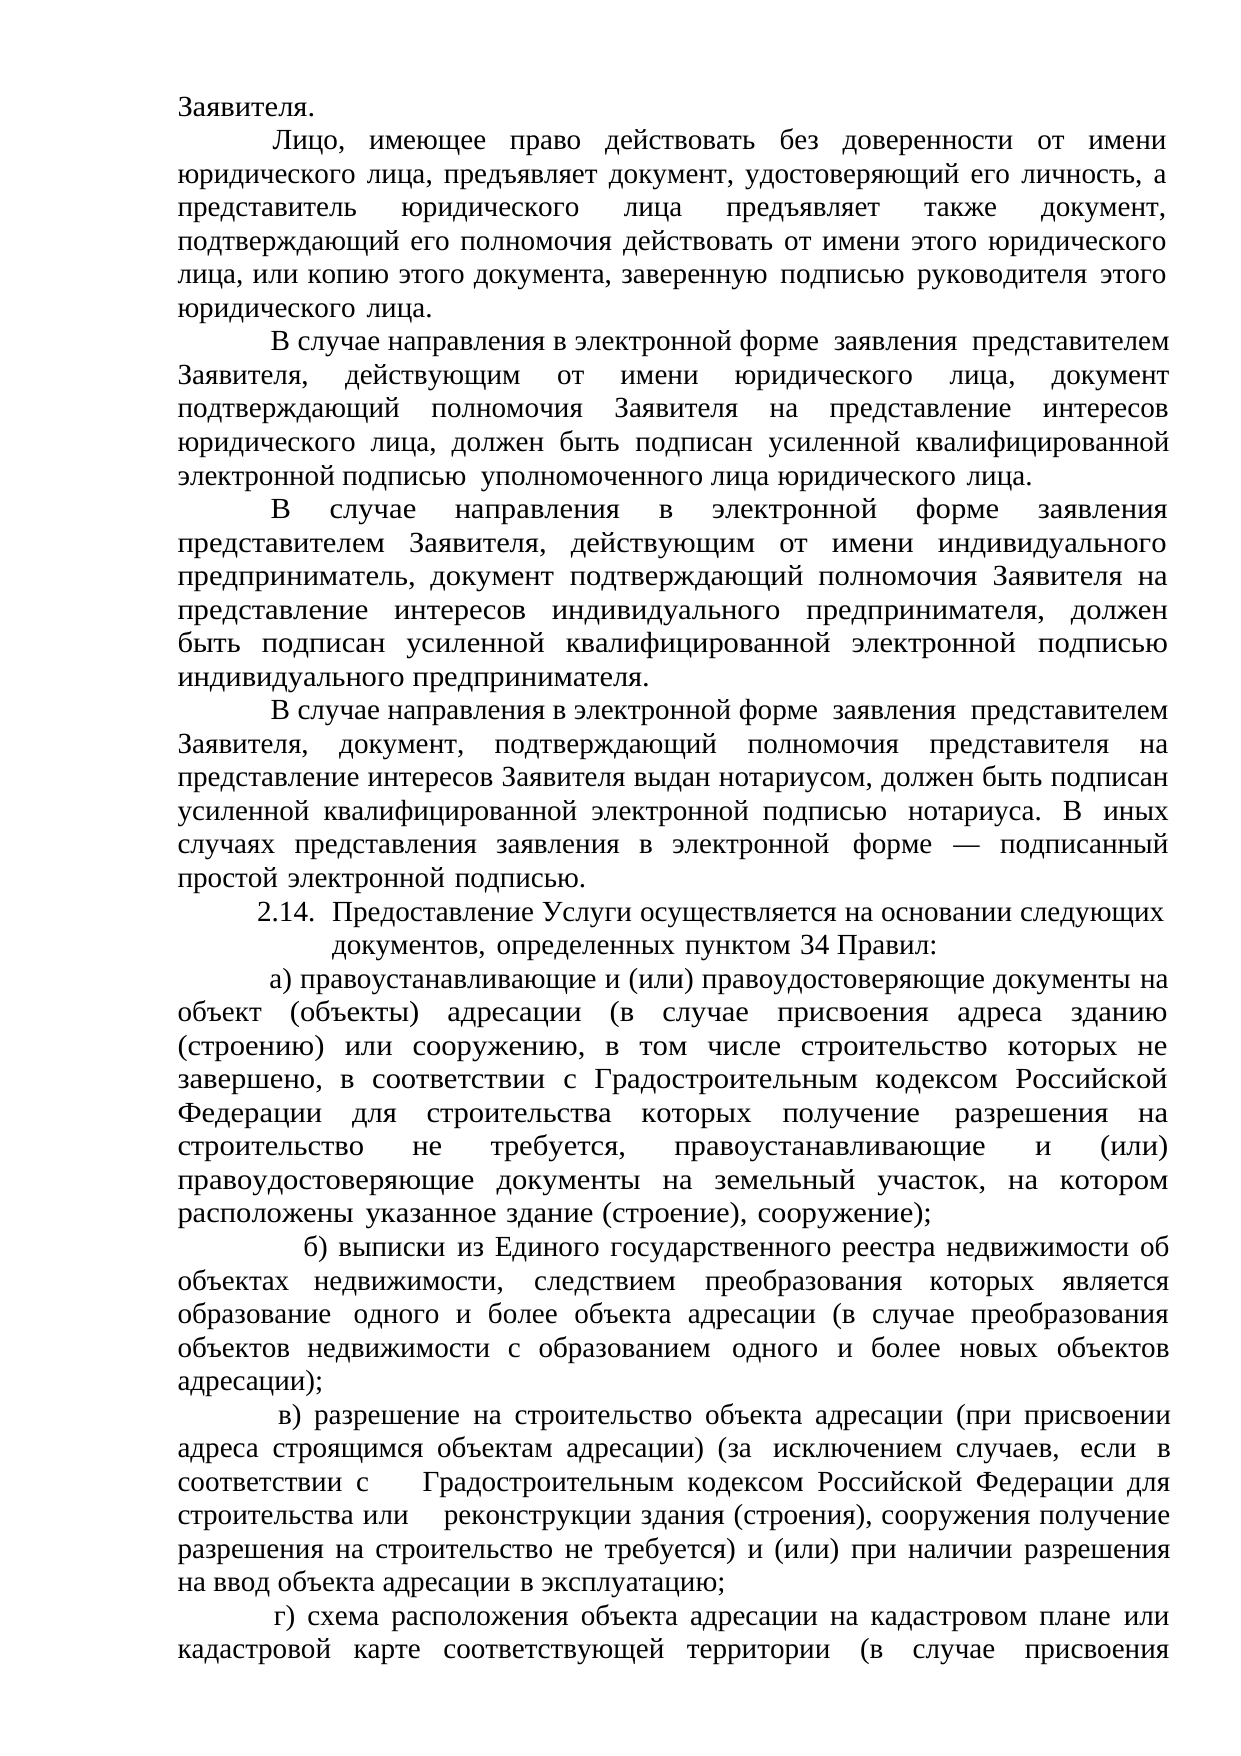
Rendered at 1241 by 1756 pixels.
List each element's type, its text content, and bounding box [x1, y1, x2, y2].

text В случае направления в электронной форме заявления представителем Заявителя, действующим от имени юридического лица, документ подтверждающий полномочия Заявителя на представление интересов юридического лица, должен быть подписан усиленной квалифицированной электронной подписью уполномоченного лица юридического лица. [177, 323, 1169, 491]
text Лицо, имеющее право действовать без доверенности от имени юридического лица, предъявляет документ, удостоверяющий его личность, а представитель юридического лица предъявляет также документ, подтверждающий его полномочия действовать от имени этого юридического лица, или копию этого документа, заверенную подписью руководителя этого юридического лица. [177, 122, 1166, 323]
list Предоставление Услуги осуществляется на основании следующих документов, определенных пунктом 34 Правил: [257, 894, 1164, 961]
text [177, 89, 1169, 122]
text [177, 1598, 1169, 1665]
text в) разрешение на строительство объекта адресации (при присвоении адреса строящимся объектам адресации) (за исключением случаев, если в соответствии с Градостроительным кодексом Российской Федерации для строительства или реконструкции здания (строения), сооружения получение разрешения на строительство не требуется) и (или) при наличии разрешения на ввод объекта адресации в эксплуатацию; [177, 1397, 1171, 1598]
text В случае направления в электронной форме заявления представителем Заявителя, действующим от имени индивидуального предприниматель, документ подтверждающий полномочия Заявителя на представление интересов индивидуального предпринимателя, должен быть подписан усиленной квалифицированной электронной подписью индивидуального предпринимателя. [177, 491, 1168, 692]
text В случае направления в электронной форме заявления представителем Заявителя, документ, подтверждающий полномочия представителя на представление интересов Заявителя выдан нотариусом, должен быть подписан усиленной квалифицированной электронной подписью нотариуса. В иных случаях представления заявления в электронной форме — подписанный простой электронной подписью. [177, 692, 1169, 894]
text б) выписки из Единого государственного реестра недвижимости об объектах недвижимости, следствием преобразования которых является образование одного и более объекта адресации (в случае преобразования объектов недвижимости с образованием одного и более новых объектов адресации); [177, 1229, 1169, 1397]
text а) правоустанавливающие и (или) правоудостоверяющие документы на объект (объекты) адресации (в случае присвоения адреса зданию (строению) или сооружению, в том числе строительство которых не завершено, в соответствии с Градостроительным кодексом Российской Федерации для строительства которых получение разрешения на строительство не требуется, правоустанавливающие и (или) правоудостоверяющие документы на земельный участок, на котором расположены указанное здание (строение), сооружение); [177, 961, 1168, 1229]
